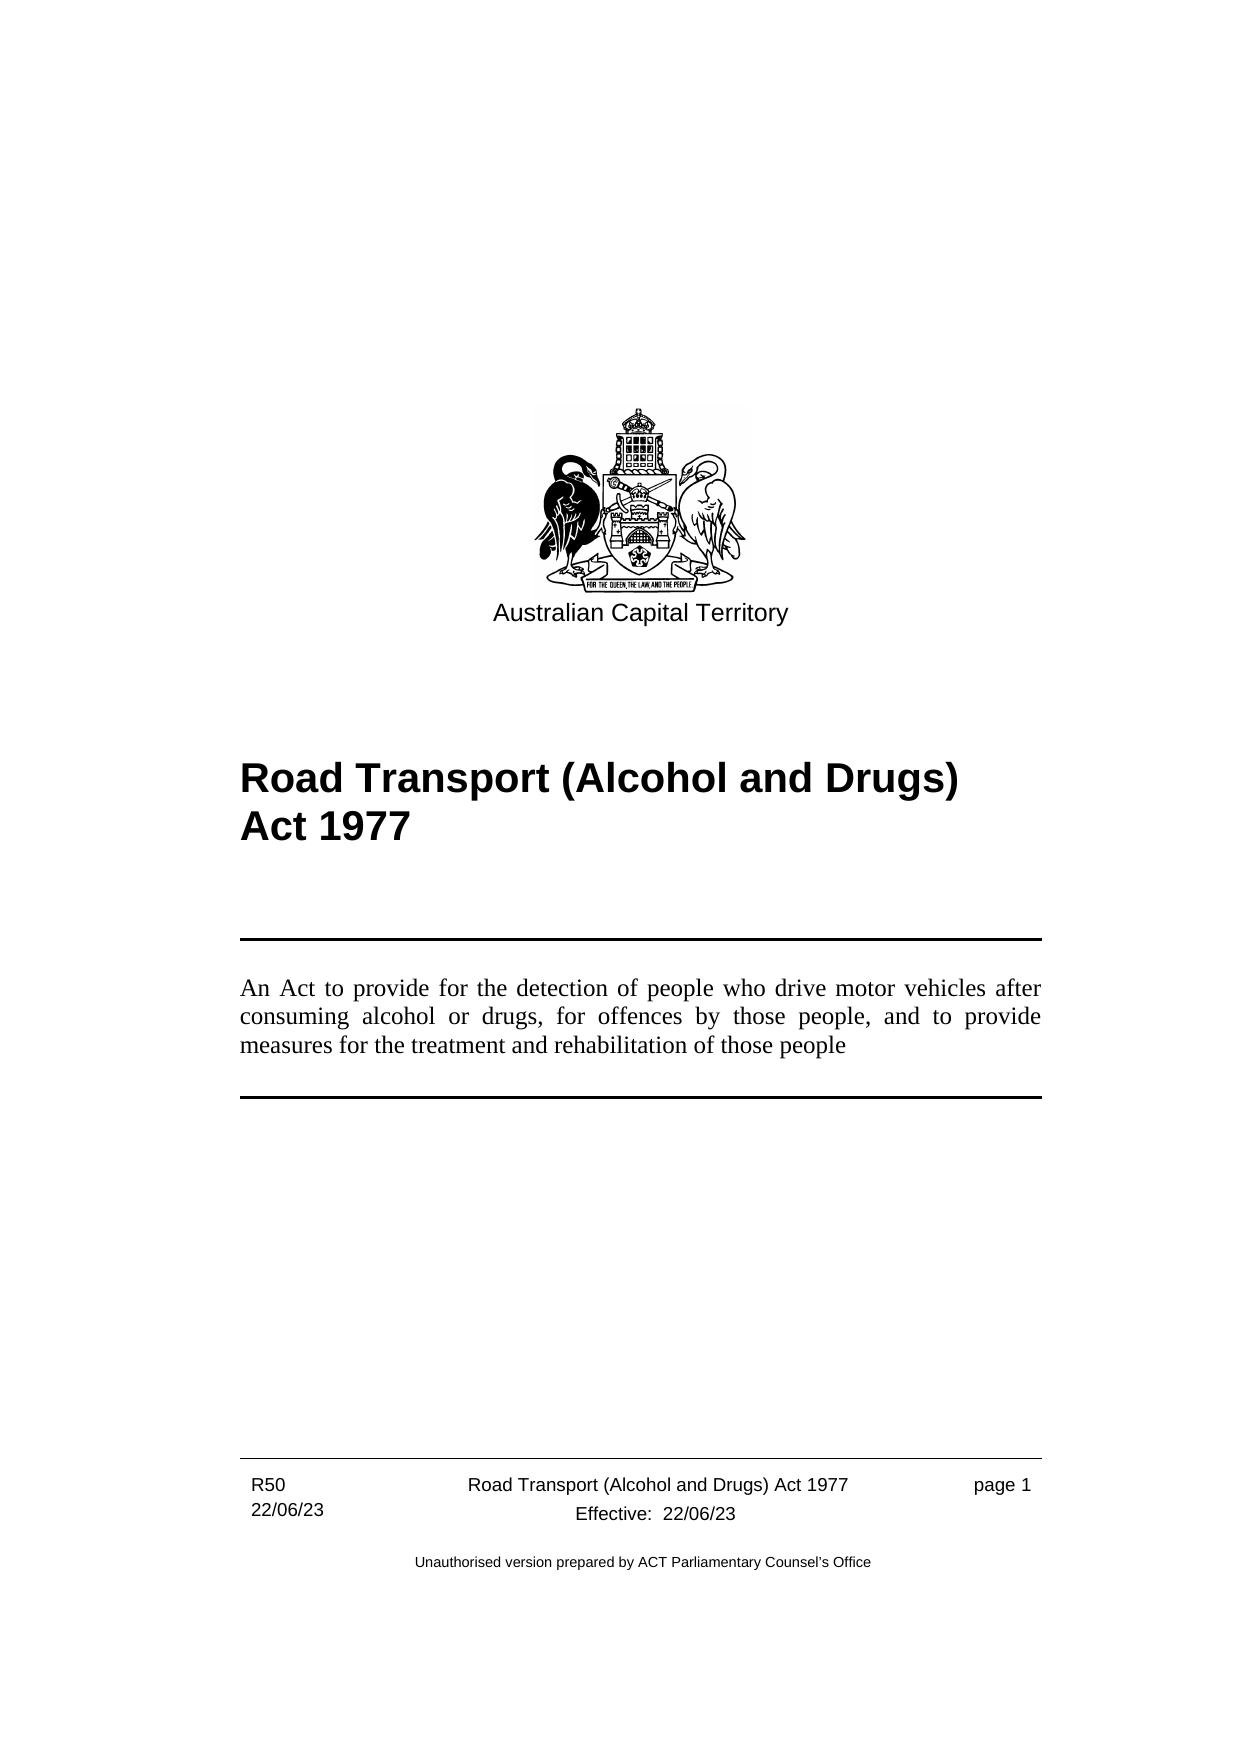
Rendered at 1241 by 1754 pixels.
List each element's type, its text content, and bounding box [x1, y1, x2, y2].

text Road Transport (Alcohol and Drugs) Act 1977 [239, 754, 1042, 849]
picture [531, 404, 751, 598]
title An Act to provide for the detection of people who drive motor vehicles after consuming alcohol or drugs, for offences by those people, and to provide measures for the treatment and rehabilitation of those people [239, 973, 1042, 1059]
text Australian Capital Territory [239, 598, 1042, 627]
